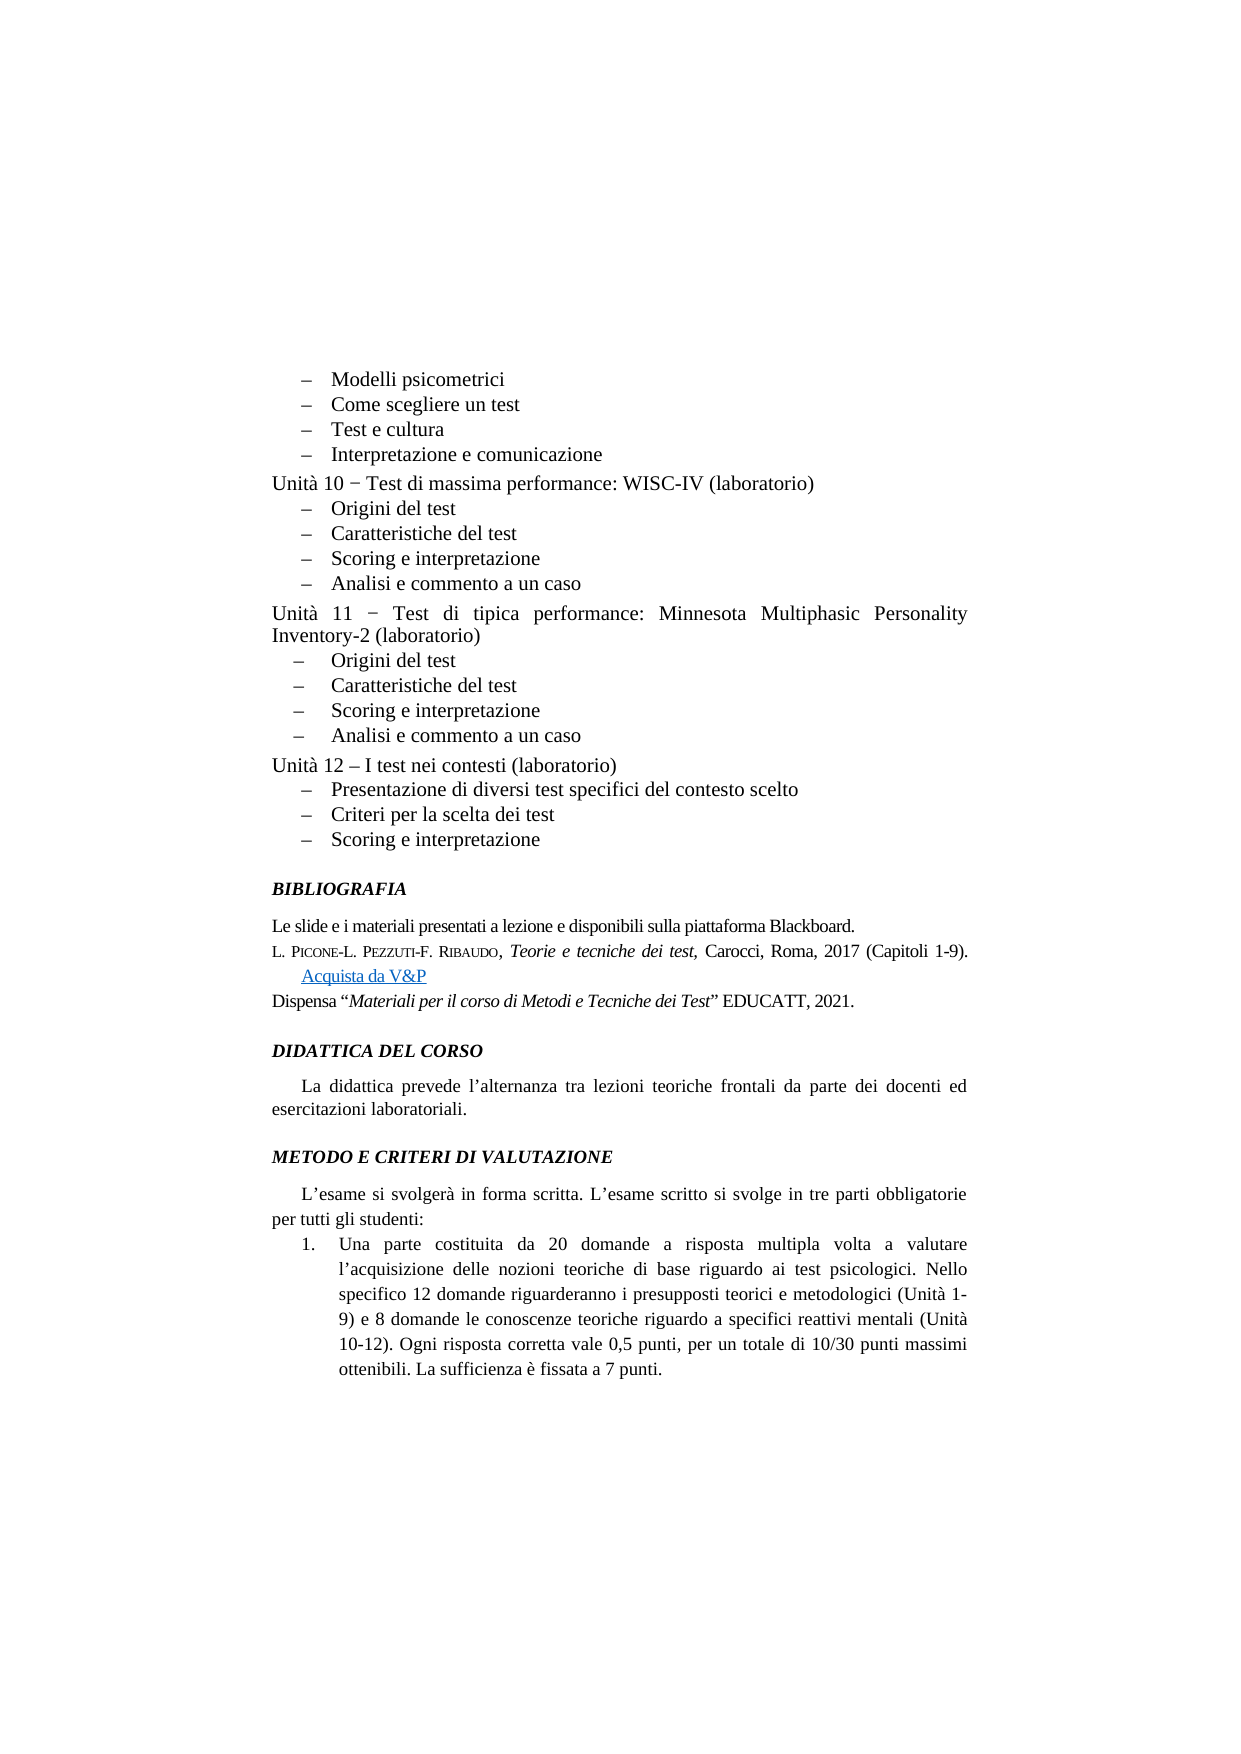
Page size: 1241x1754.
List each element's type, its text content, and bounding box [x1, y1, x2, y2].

list Unità 10 − Test di massima performance: WISC-IV (laboratorio) [272, 472, 968, 495]
list Una parte costituita da 20 domande a risposta multipla volta a valutare l’acquisizione delle nozioni teoriche di base riguardo ai test psicologici. Nello specifico 12 domande riguarderanno i presupposti teorici e metodologici (Unità 1-9) e 8 domande le conoscenze teoriche riguardo a specifici reattivi mentali (Unità 10-12). Ogni risposta corretta vale 0,5 punti, per un totale di 10/30 punti massimi ottenibili. La sufficienza è fissata a 7 punti. [301, 1231, 968, 1381]
list Presentazione di diversi test specifici del contesto scelto [301, 777, 968, 802]
list Modelli psicometrici [301, 366, 968, 391]
list Scoring e interpretazione [293, 697, 968, 722]
list Caratteristiche del test [293, 672, 968, 697]
list Come scegliere un test [301, 391, 968, 416]
text L’esame si svolgerà in forma scritta. L’esame scritto si svolge in tre parti obbligatorie per tutti gli studenti: [272, 1181, 968, 1231]
list Scoring e interpretazione [301, 545, 968, 570]
text DIDATTICA DEL CORSO [272, 1037, 968, 1062]
list Analisi e commento a un caso [301, 570, 968, 595]
text BIBLIOGRAFIA [272, 877, 968, 899]
text Le slide e i materiali presentati a lezione e disponibili sulla piattaforma Blackboard. [272, 912, 968, 937]
text L. Picone-L. Pezzuti-F. Ribaudo, Teorie e tecniche dei test, Carocci, Roma, 2017 (Capitoli 1-9). Acquista da V&P [272, 937, 968, 987]
text La didattica prevede l’alternanza tra lezioni teoriche frontali da parte dei docenti ed esercitazioni laboratoriali. [272, 1074, 968, 1120]
list Origini del test [293, 647, 968, 672]
list Criteri per la scelta dei test [301, 802, 968, 827]
text Unità 11 − Test di tipica performance: Minnesota Multiphasic Personality Inventory-2 (laboratorio) [272, 602, 968, 647]
text Dispensa “Materiali per il corso di Metodi e Tecniche dei Test” EDUCATT, 2021. [272, 987, 968, 1012]
list Scoring e interpretazione [301, 827, 968, 852]
list Interpretazione e comunicazione [301, 441, 968, 466]
list Analisi e commento a un caso [293, 722, 968, 747]
list Caratteristiche del test [301, 520, 968, 545]
list Origini del test [301, 495, 968, 520]
list Unità 12 – I test nei contesti (laboratorio) [272, 754, 968, 777]
text METODO E CRITERI DI VALUTAZIONE [272, 1145, 968, 1168]
list Test e cultura [301, 416, 968, 441]
